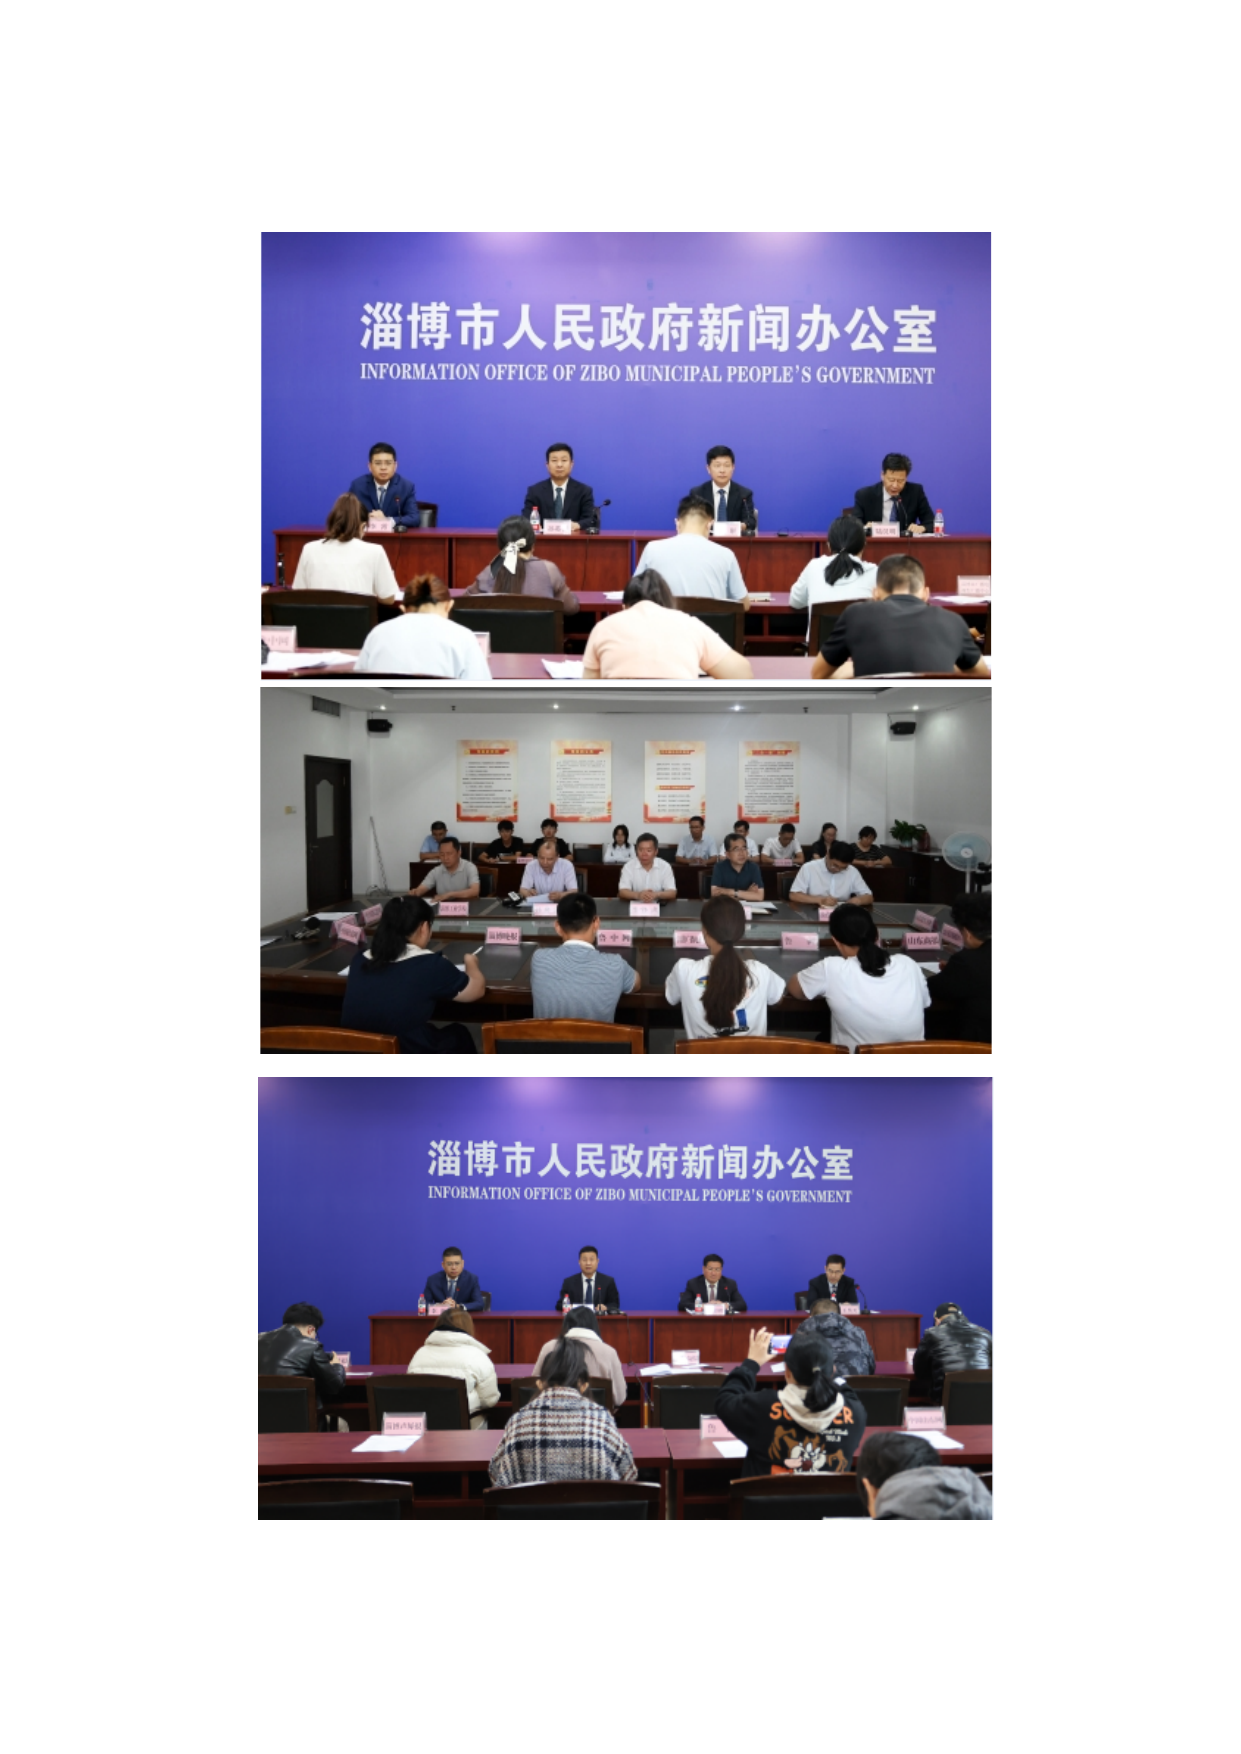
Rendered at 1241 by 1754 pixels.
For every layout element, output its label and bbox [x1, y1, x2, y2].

picture [260, 232, 992, 681]
picture [260, 687, 992, 1054]
picture [258, 1077, 994, 1520]
